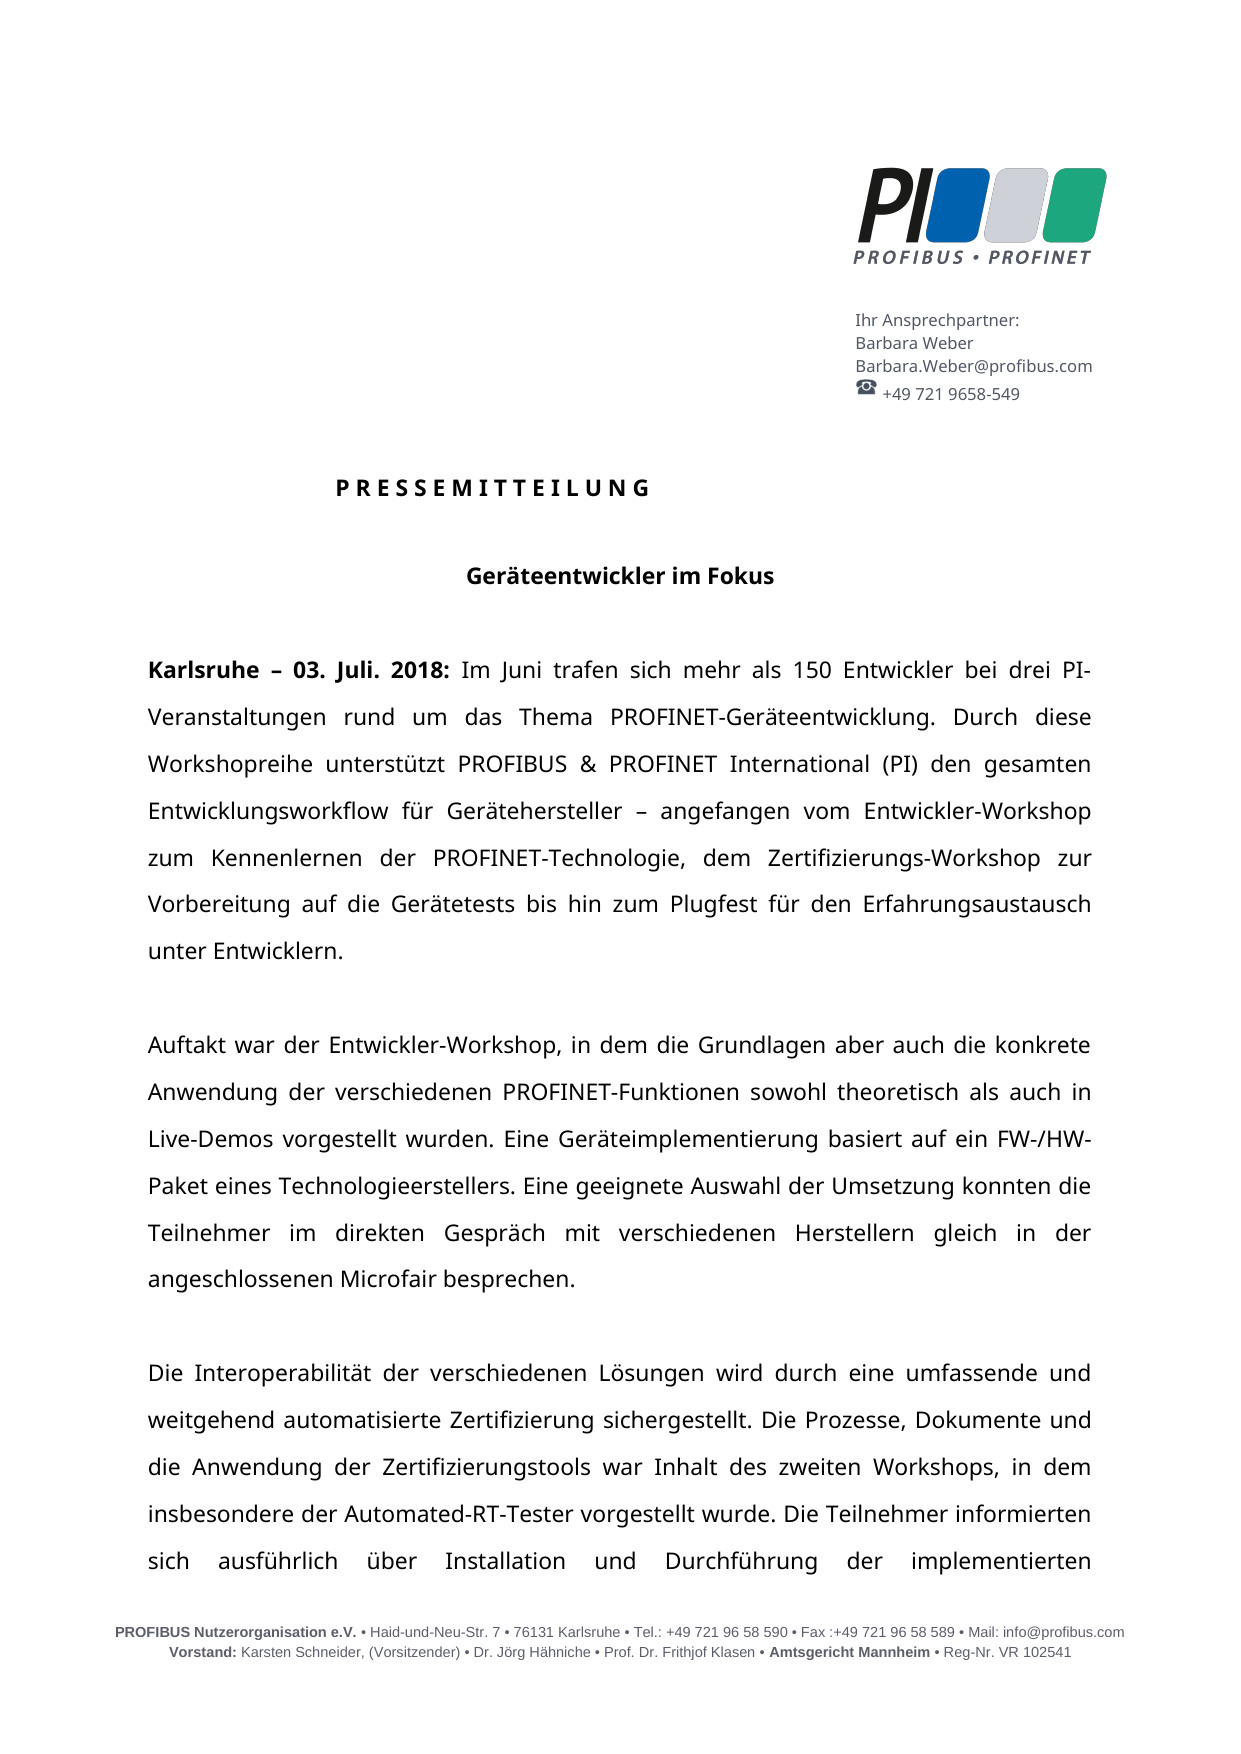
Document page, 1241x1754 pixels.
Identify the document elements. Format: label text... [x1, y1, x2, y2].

text Geräteentwickler im Fokus [148, 560, 1092, 592]
text Auftakt war der Entwickler-Workshop, in dem die Grundlagen aber auch die konkrete Anwendung der verschiedenen PROFINET-Funktionen sowohl theoretisch als auch in Live-Demos vorgestellt wurden. Eine Geräteimplementierung basiert auf ein FW-/HW-Paket eines Technologieerstellers. Eine geeignete Auswahl der Umsetzung konnten die Teilnehmer im direkten Gespräch mit verschiedenen Herstellern gleich in der angeschlossenen Microfair besprechen. [148, 1029, 1092, 1295]
picture [850, 163, 1110, 270]
text P R E S S E M I T T E I L U N G [148, 472, 1092, 503]
picture [855, 378, 878, 395]
text Karlsruhe – 03. Juli. 2018: Im Juni trafen sich mehr als 150 Entwickler bei drei PI-Veranstaltungen rund um das Thema PROFINET-Geräteentwicklung. Durch diese Workshopreihe unterstützt PROFIBUS & PROFINET International (PI) den gesamten Entwicklungsworkflow für Gerätehersteller – angefangen vom Entwickler-Workshop zum Kennenlernen der PROFINET-Technologie, dem Zertifizierungs-Workshop zur Vorbereitung auf die Gerätetests bis hin zum Plugfest für den Erfahrungsaustausch unter Entwicklern. [148, 654, 1092, 967]
